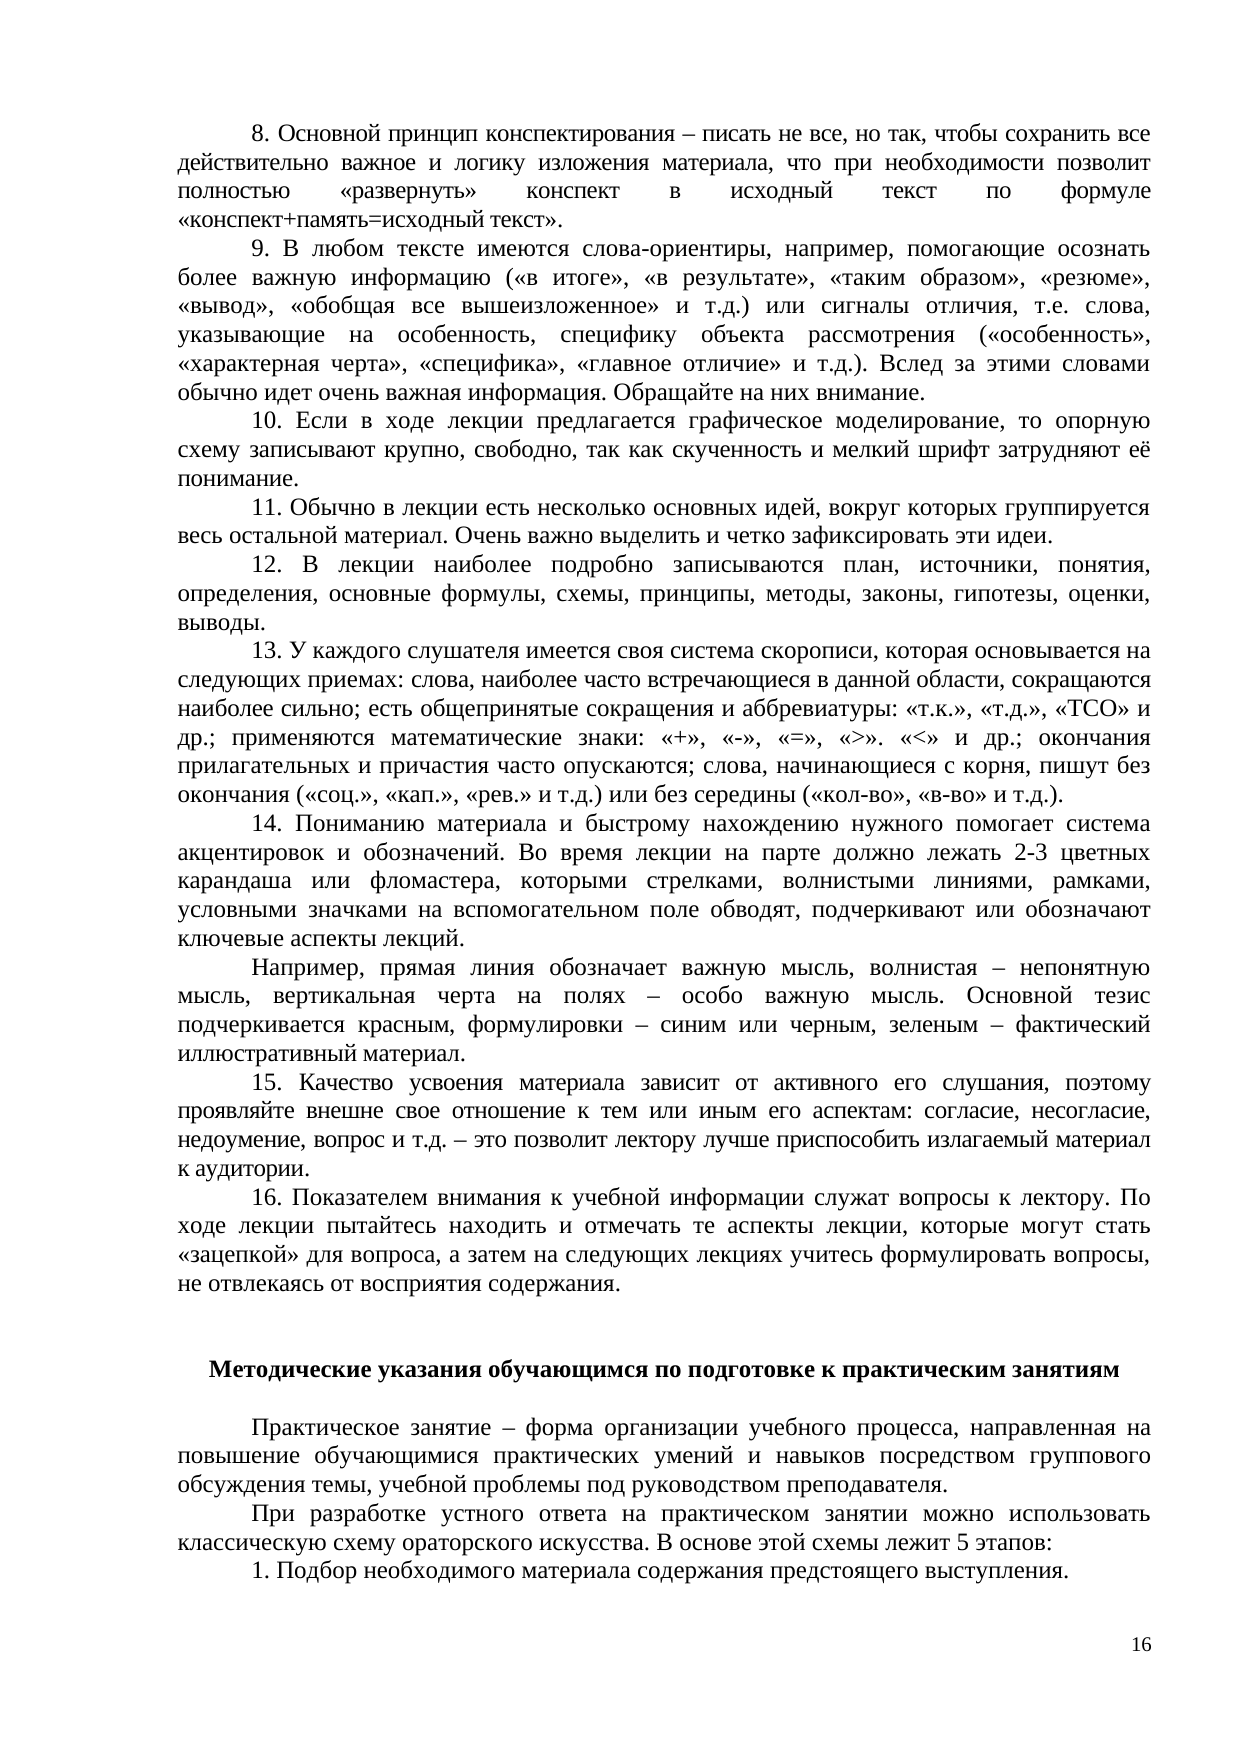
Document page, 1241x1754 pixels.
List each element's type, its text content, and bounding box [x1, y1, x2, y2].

text 13. У каждого слушателя имеется своя система скорописи, которая основывается на следующих приемах: слова, наиболее часто встречающиеся в данной области, сокращаются наиболее сильно; есть общепринятые сокращения и аббревиатуры: «т.к.», «т.д.», «ТСО» и др.; применяются математические знаки: «+», «-», «=», «>». «<» и др.; окончания прилагательных и причастия часто опускаются; слова, начинающиеся с корня, пишут без окончания («соц.», «кап.», «рев.» и т.д.) или без середины («кол-во», «в-во» и т.д.). [177, 636, 1152, 808]
text 15. Качество усвоения материала зависит от активного его слушания, поэтому проявляйте внешне свое отношение к тем или иным его аспектам: согласие, несогласие, недоумение, вопрос и т.д. – это позволит лектору лучше приспособить излагаемый материал к аудитории. [177, 1067, 1152, 1182]
text 12. В лекции наиболее подробно записываются план, источники, понятия, определения, основные формулы, схемы, принципы, методы, законы, гипотезы, оценки, выводы. [177, 549, 1152, 636]
text Например, прямая линия обозначает важную мысль, волнистая – непонятную мысль, вертикальная черта на полях – особо важную мысль. Основной тезис подчеркивается красным, формулировки – синим или черным, зеленым – фактический иллюстративный материал. [177, 952, 1152, 1067]
text 1. Подбор необходимого материала содержания предстоящего выступления. [177, 1556, 1152, 1584]
text 16. Показателем внимания к учебной информации служат вопросы к лектору. По ходе лекции пытайтесь находить и отмечать те аспекты лекции, которые могут стать «зацепкой» для вопроса, а затем на следующих лекциях учитесь формулировать вопросы, не отвлекаясь от восприятия содержания. [177, 1182, 1152, 1297]
text Практическое занятие – форма организации учебного процесса, направленная на повышение обучающимися практических умений и навыков посредством группового обсуждения темы, учебной проблемы под руководством преподавателя. [177, 1412, 1152, 1498]
text 11. Обычно в лекции есть несколько основных идей, вокруг которых группируется весь остальной материал. Очень важно выделить и четко зафиксировать эти идеи. [177, 492, 1152, 549]
text 9. В любом тексте имеются слова-ориентиры, например, помогающие осознать более важную информацию («в итоге», «в результате», «таким образом», «резюме», «вывод», «обобщая все вышеизложенное» и т.д.) или сигналы отличия, т.е. слова, указывающие на особенность, специфику объекта рассмотрения («особенность», «характерная черта», «специфика», «главное отличие» и т.д.). Вслед за этими словами обычно идет очень важная информация. Обращайте на них внимание. [177, 233, 1152, 406]
text 8. Основной принцип конспектирования – писать не все, но так, чтобы сохранить все действительно важное и логику изложения материала, что при необходимости позволит полностью «развернуть» конспект в исходный текст по формуле «конспект+память=исходный текст». [177, 118, 1152, 233]
text 14. Пониманию материала и быстрому нахождению нужного помогает система акцентировок и обозначений. Во время лекции на парте должно лежать 2-3 цветных карандаша или фломастера, которыми стрелками, волнистыми линиями, рамками, условными значками на вспомогательном поле обводят, подчеркивают или обозначают ключевые аспекты лекций. [177, 808, 1152, 952]
text При разработке устного ответа на практическом занятии можно использовать классическую схему ораторского искусства. В основе этой схемы лежит 5 этапов: [177, 1498, 1152, 1556]
text Методические указания обучающимся по подготовке к практическим занятиям [177, 1354, 1152, 1383]
text 10. Если в ходе лекции предлагается графическое моделирование, то опорную схему записывают крупно, свободно, так как скученность и мелкий шрифт затрудняют её понимание. [177, 406, 1152, 492]
